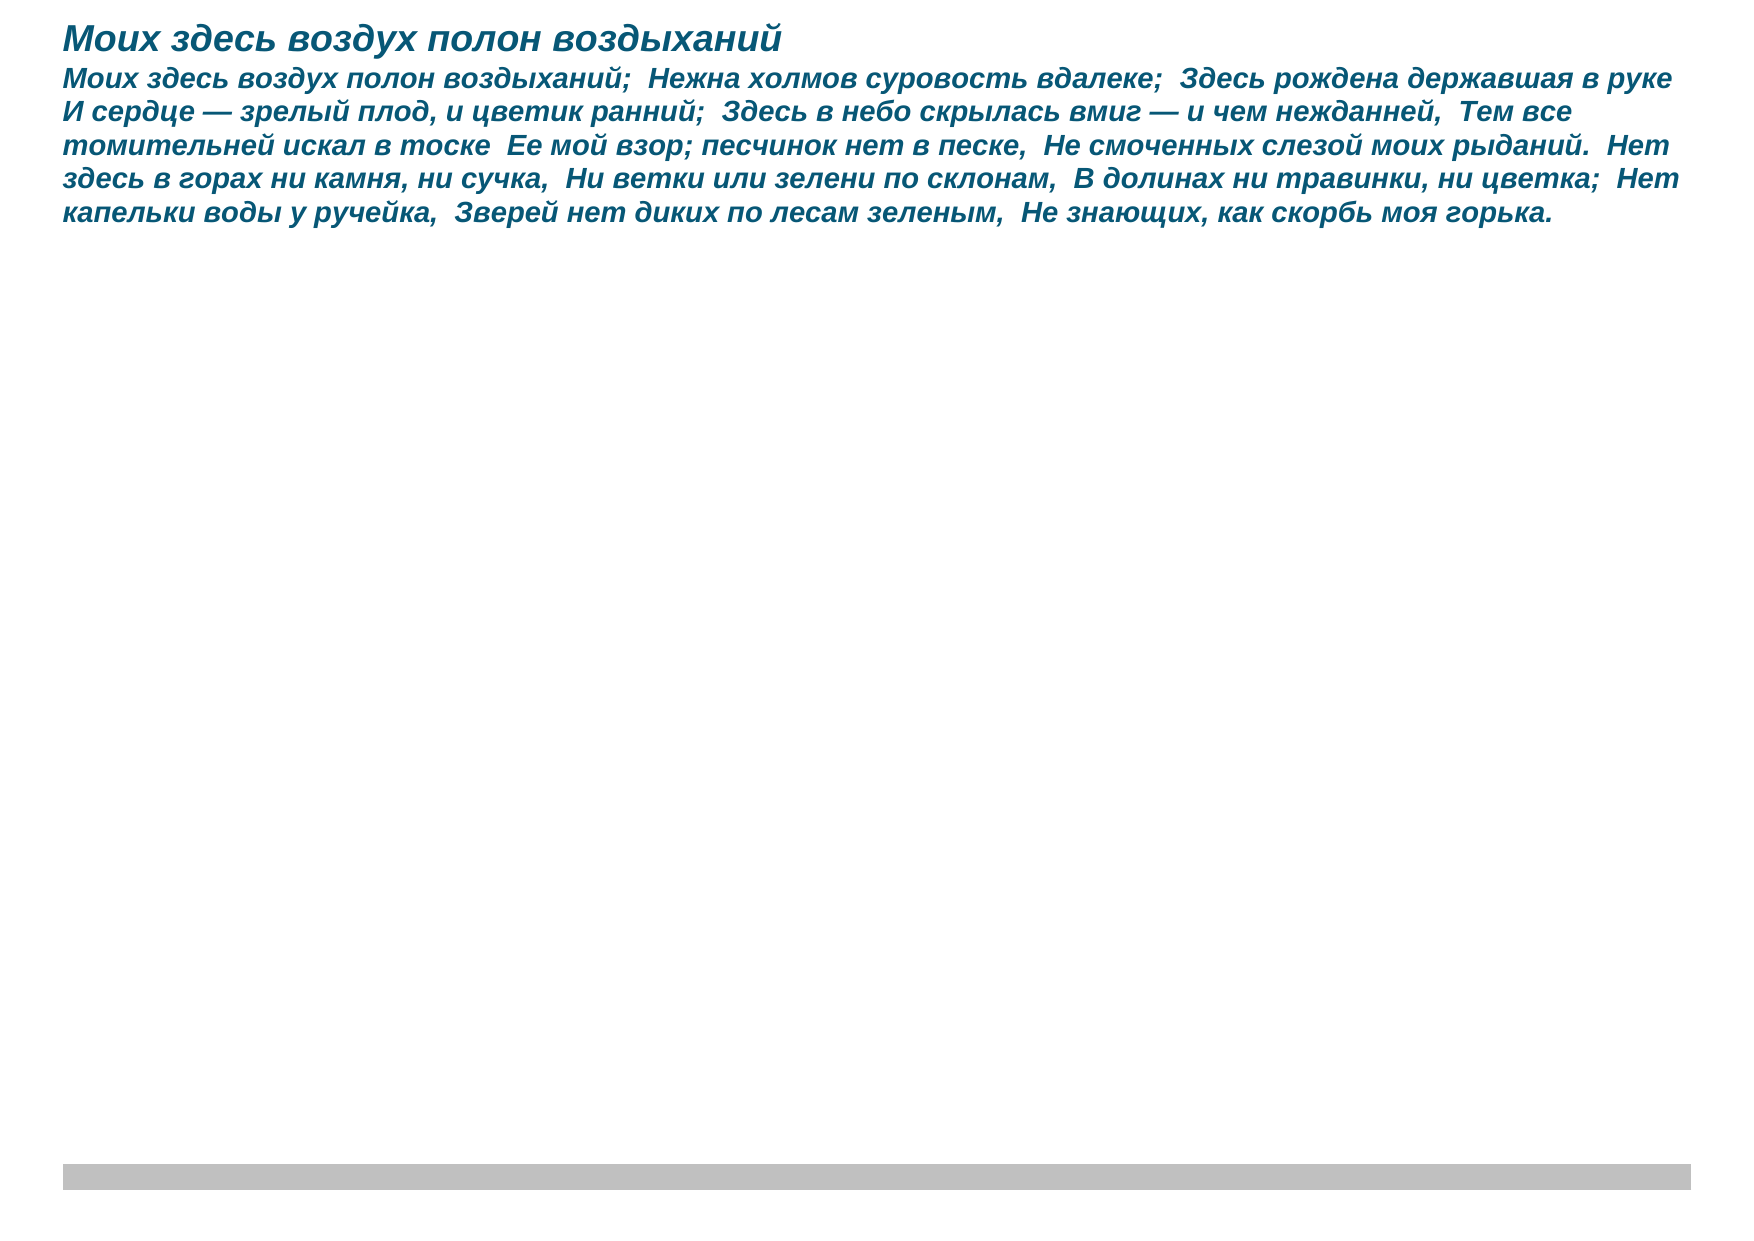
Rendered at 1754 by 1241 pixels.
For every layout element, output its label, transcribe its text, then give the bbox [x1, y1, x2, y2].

text Моих здесь воздух полон воздыханий; [62, 61, 1691, 228]
subtitle Моих здесь воздух полон воздыханий [62, 17, 1691, 60]
